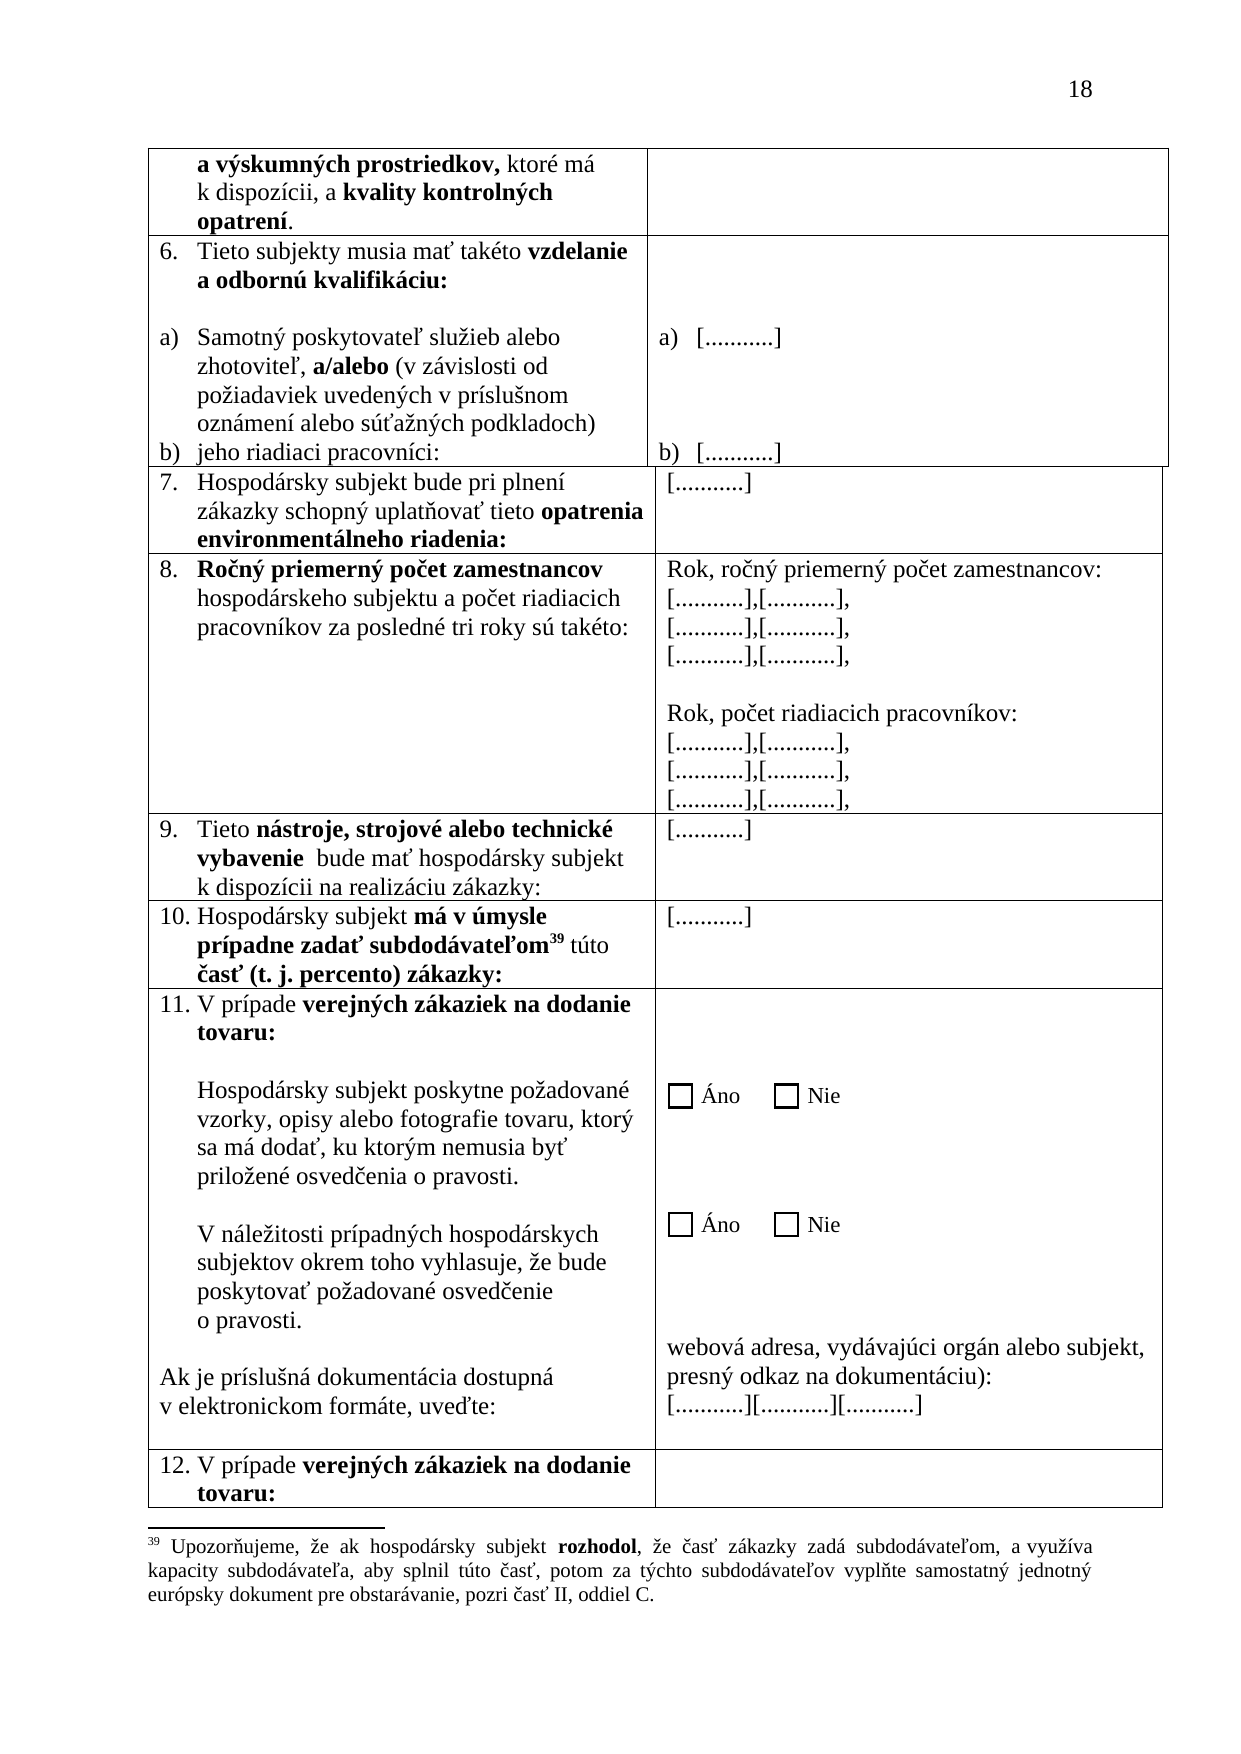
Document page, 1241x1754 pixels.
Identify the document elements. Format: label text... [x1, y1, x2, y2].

table_cell Tieto subjekty musia mať takéto vzdelanie a odbornú kvalifikáciu: Samotný poskytovateľ služieb alebo zhotoviteľ, a/alebo (v závislosti od požiadaviek uvedených v príslušnom oznámení alebo súťažných podkladoch) jeho riadiaci pracovníci: [149, 236, 647, 466]
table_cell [656, 1450, 1162, 1507]
table_cell Ročný priemerný počet zamestnancov hospodárskeho subjektu a počet riadiacich pracovníkov za posledné tri roky sú takéto: [149, 554, 655, 813]
table_cell Tieto nástroje, strojové alebo technické vybavenie bude mať hospodársky subjekt k dispozícii na realizáciu zákazky: [149, 814, 655, 900]
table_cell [149, 149, 647, 235]
table_cell [648, 149, 1168, 235]
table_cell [149, 1450, 655, 1507]
table_cell Hospodársky subjekt bude pri plnení zákazky schopný uplatňovať tieto opatrenia environmentálneho riadenia: [149, 467, 655, 553]
table_cell V prípade verejných zákaziek na dodanie tovaru: Hospodársky subjekt poskytne požadované vzorky, opisy alebo fotografie tovaru, ktorý sa má dodať, ku ktorým nemusia byť priložené osvedčenia o pravosti. V náležitosti prípadných hospodárskych subjektov okrem toho vyhlasuje, že bude poskytovať požadované osvedčenie o pravosti. Ak je príslušná dokumentácia dostupná v elektronickom formáte, uveďte: [149, 989, 655, 1449]
table_cell Rok, ročný priemerný počet zamestnancov: [...........],[...........], [...........],[...........], [...........],[...........], Rok, počet riadiacich pracovníkov: [...........],[...........], [...........],[...........], [...........],[...........], [656, 554, 1162, 813]
table_cell [...........] [656, 467, 1162, 553]
table_cell [...........] [656, 901, 1162, 988]
table_cell [...........] [656, 814, 1162, 900]
table_cell Hospodársky subjekt má v úmysle prípadne zadať subdodávateľom túto časť (t. j. percento) zákazky: [149, 901, 655, 988]
table_cell webová adresa, vydávajúci orgán alebo subjekt, presný odkaz na dokumentáciu): [...........][...........][...........] [656, 989, 1162, 1449]
table_cell [...........] [...........] [648, 236, 1168, 466]
